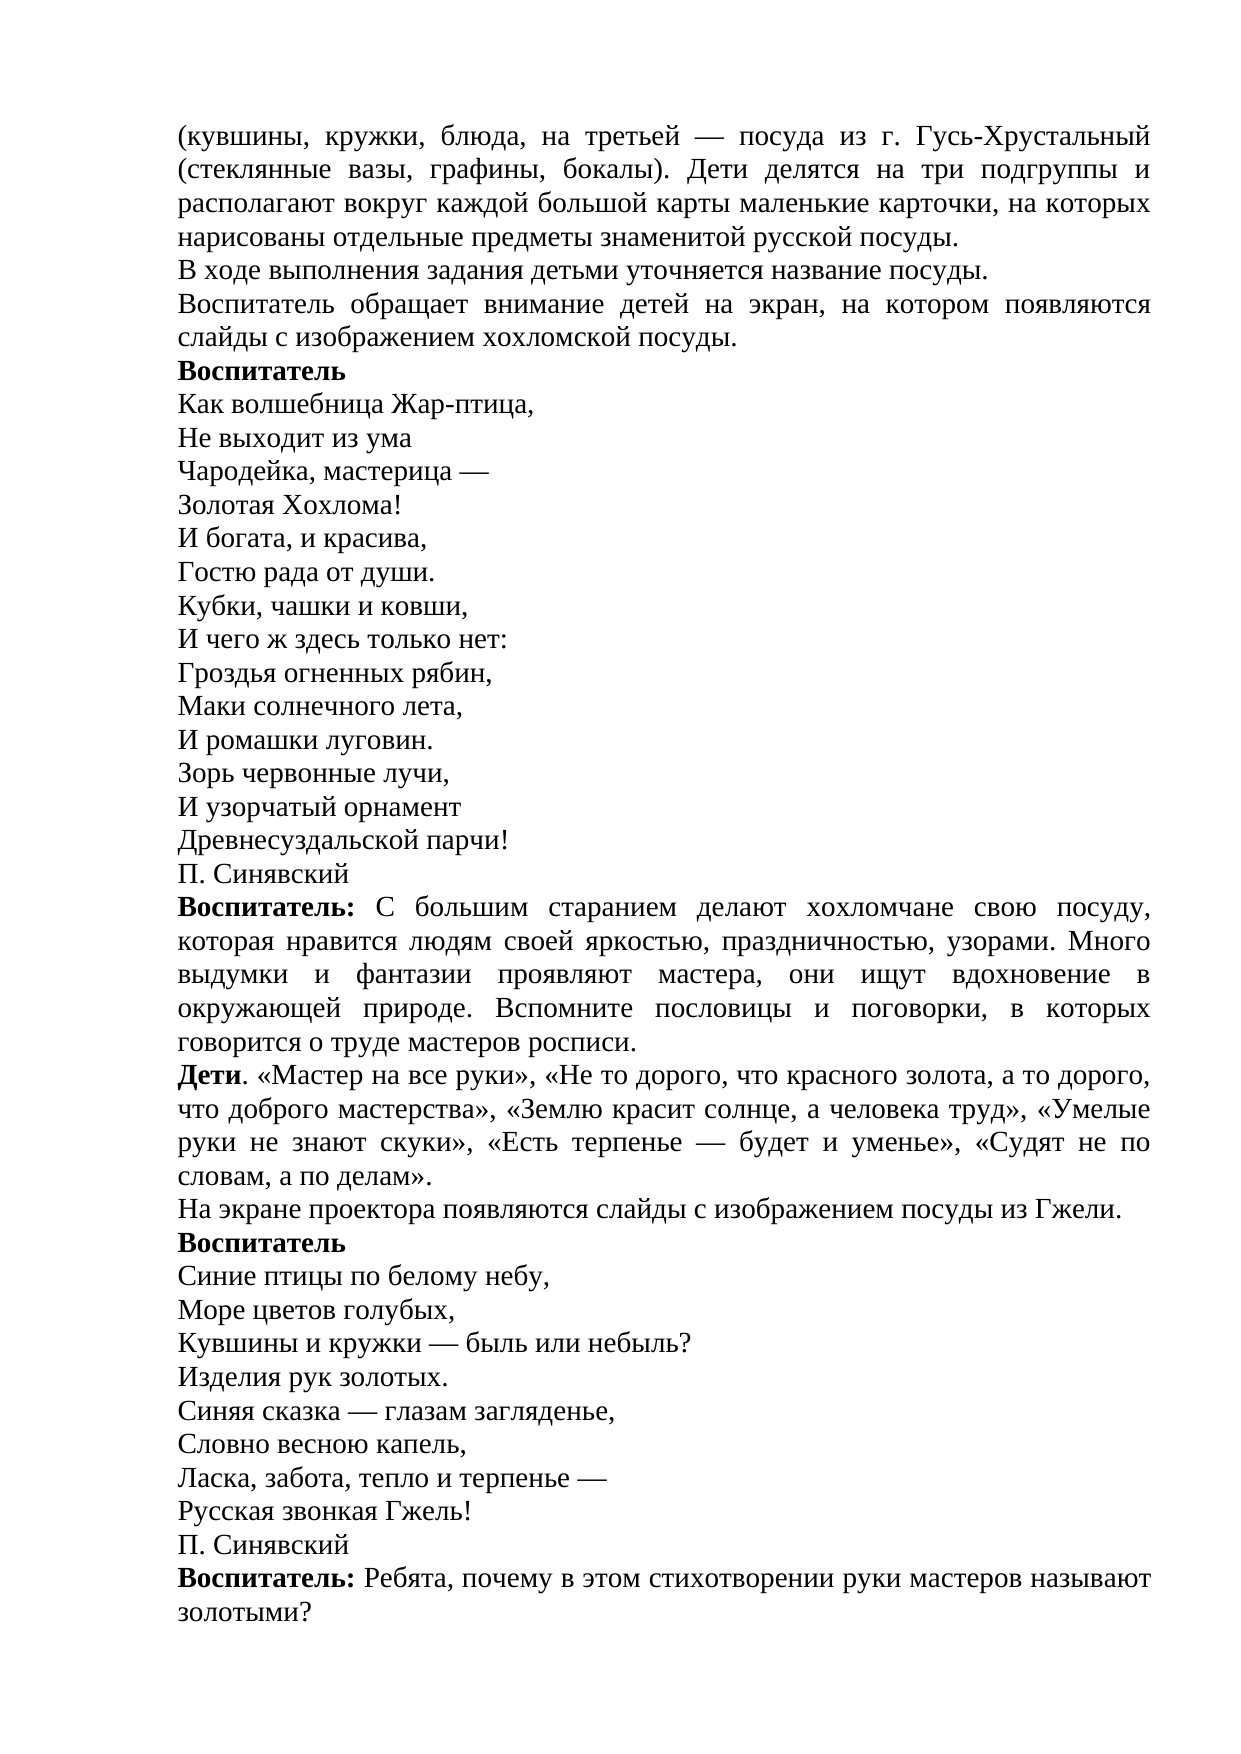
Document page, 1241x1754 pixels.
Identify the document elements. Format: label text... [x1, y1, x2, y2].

text В ходе выполнения задания детьми уточняется название посуды. [177, 252, 1152, 286]
text Маки солнечного лета, [177, 688, 1152, 722]
text Чародейка, мастерица — [177, 453, 1152, 487]
text И чего ж здесь только нет: [177, 621, 1152, 655]
text И богата, и красива, [177, 521, 1152, 554]
text Синие птицы по белому небу, [177, 1258, 1152, 1292]
text Русская звонкая Гжель! [177, 1493, 1152, 1527]
text Воспитатель: С большим старанием делают хохломчане свою посуду, которая нравится людям своей яркостью, праздничностью, узорами. Много выдумки и фантазии проявляют мастера, они ищут вдохновение в окружающей природе. Вспомните пословицы и поговорки, в которых говорится о труде мастеров росписи. [177, 889, 1152, 1057]
text Море цветов голубых, [177, 1292, 1152, 1326]
text Синяя сказка — глазам загляденье, [177, 1393, 1152, 1426]
text И ромашки луговин. [177, 722, 1152, 755]
text На экране проектора появляются слайды с изображением посуды из Гжели. [177, 1191, 1152, 1225]
text П. Синявский [177, 1527, 1152, 1560]
text Кувшины и кружки — быль или небыль? [177, 1326, 1152, 1359]
text Гроздья огненных рябин, [177, 655, 1152, 688]
text Зорь червонные лучи, [177, 755, 1152, 789]
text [177, 118, 1152, 252]
text Ласка, забота, тепло и терпенье — [177, 1460, 1152, 1493]
text Воспитатель: Ребята, почему в этом стихотворении руки мастеров называют золотыми? [177, 1560, 1152, 1627]
text Не выходит из ума [177, 420, 1152, 453]
text Воспитатель [177, 1225, 1152, 1258]
text И узорчатый орнамент [177, 789, 1152, 822]
text Гостю рада от души. [177, 554, 1152, 588]
text Древнесуздальской парчи! [177, 822, 1152, 856]
text Кубки, чашки и ковши, [177, 588, 1152, 621]
text Воспитатель [177, 353, 1152, 386]
text Воспитатель обращает внимание детей на экран, на котором появляются слайды с изображением хохломской посуды. [177, 286, 1152, 353]
text Дети. «Мастер на все руки», «Не то дорого, что красного золота, а то дорого, что доброго мастерства», «Землю красит солнце, а человека труд», «Умелые руки не знают скуки», «Есть терпенье — будет и уменье», «Судят не по словам, а по делам». [177, 1057, 1152, 1191]
text П. Синявский [177, 856, 1152, 889]
text Золотая Хохлома! [177, 487, 1152, 521]
text Изделия рук золотых. [177, 1359, 1152, 1393]
text Словно весною капель, [177, 1426, 1152, 1460]
text Как волшебница Жар-птица, [177, 386, 1152, 420]
